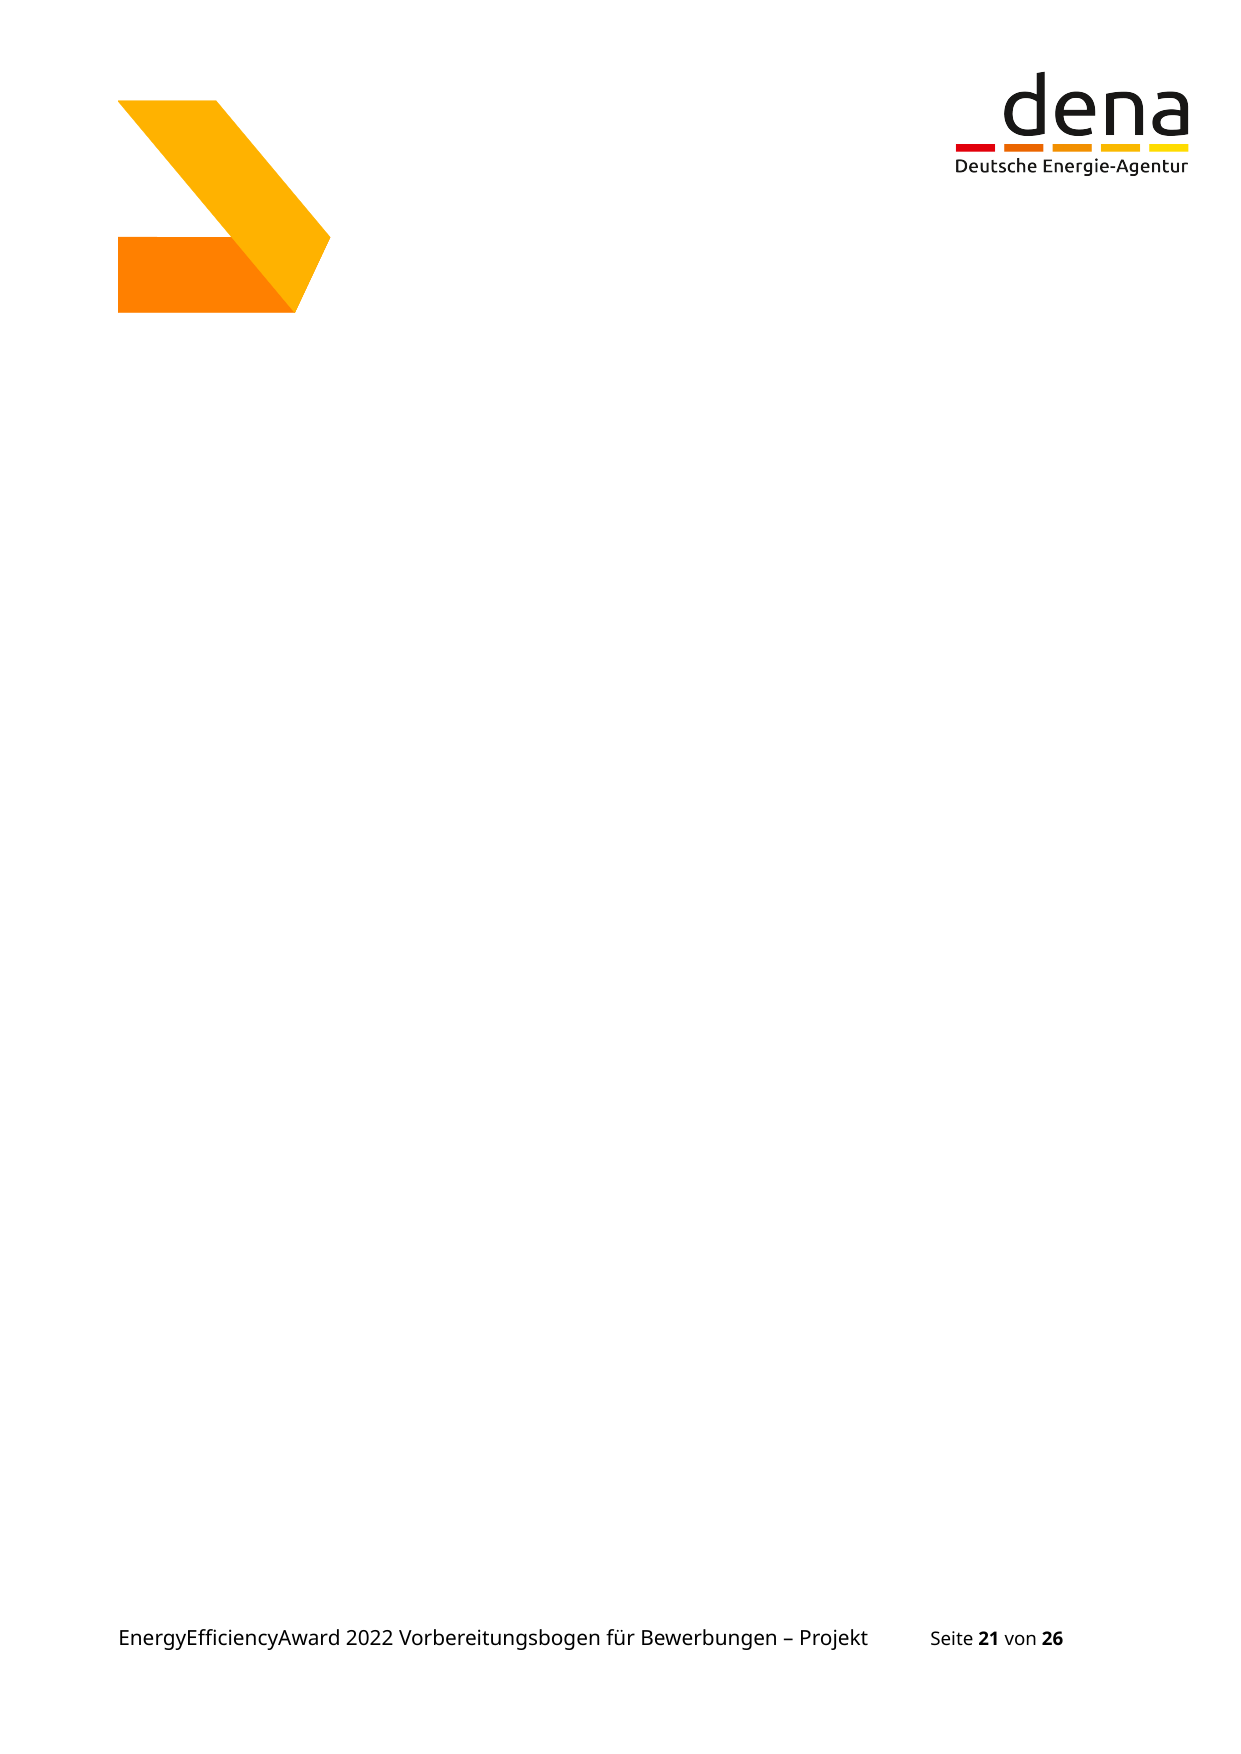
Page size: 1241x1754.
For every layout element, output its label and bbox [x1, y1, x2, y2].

picture [954, 70, 1191, 178]
